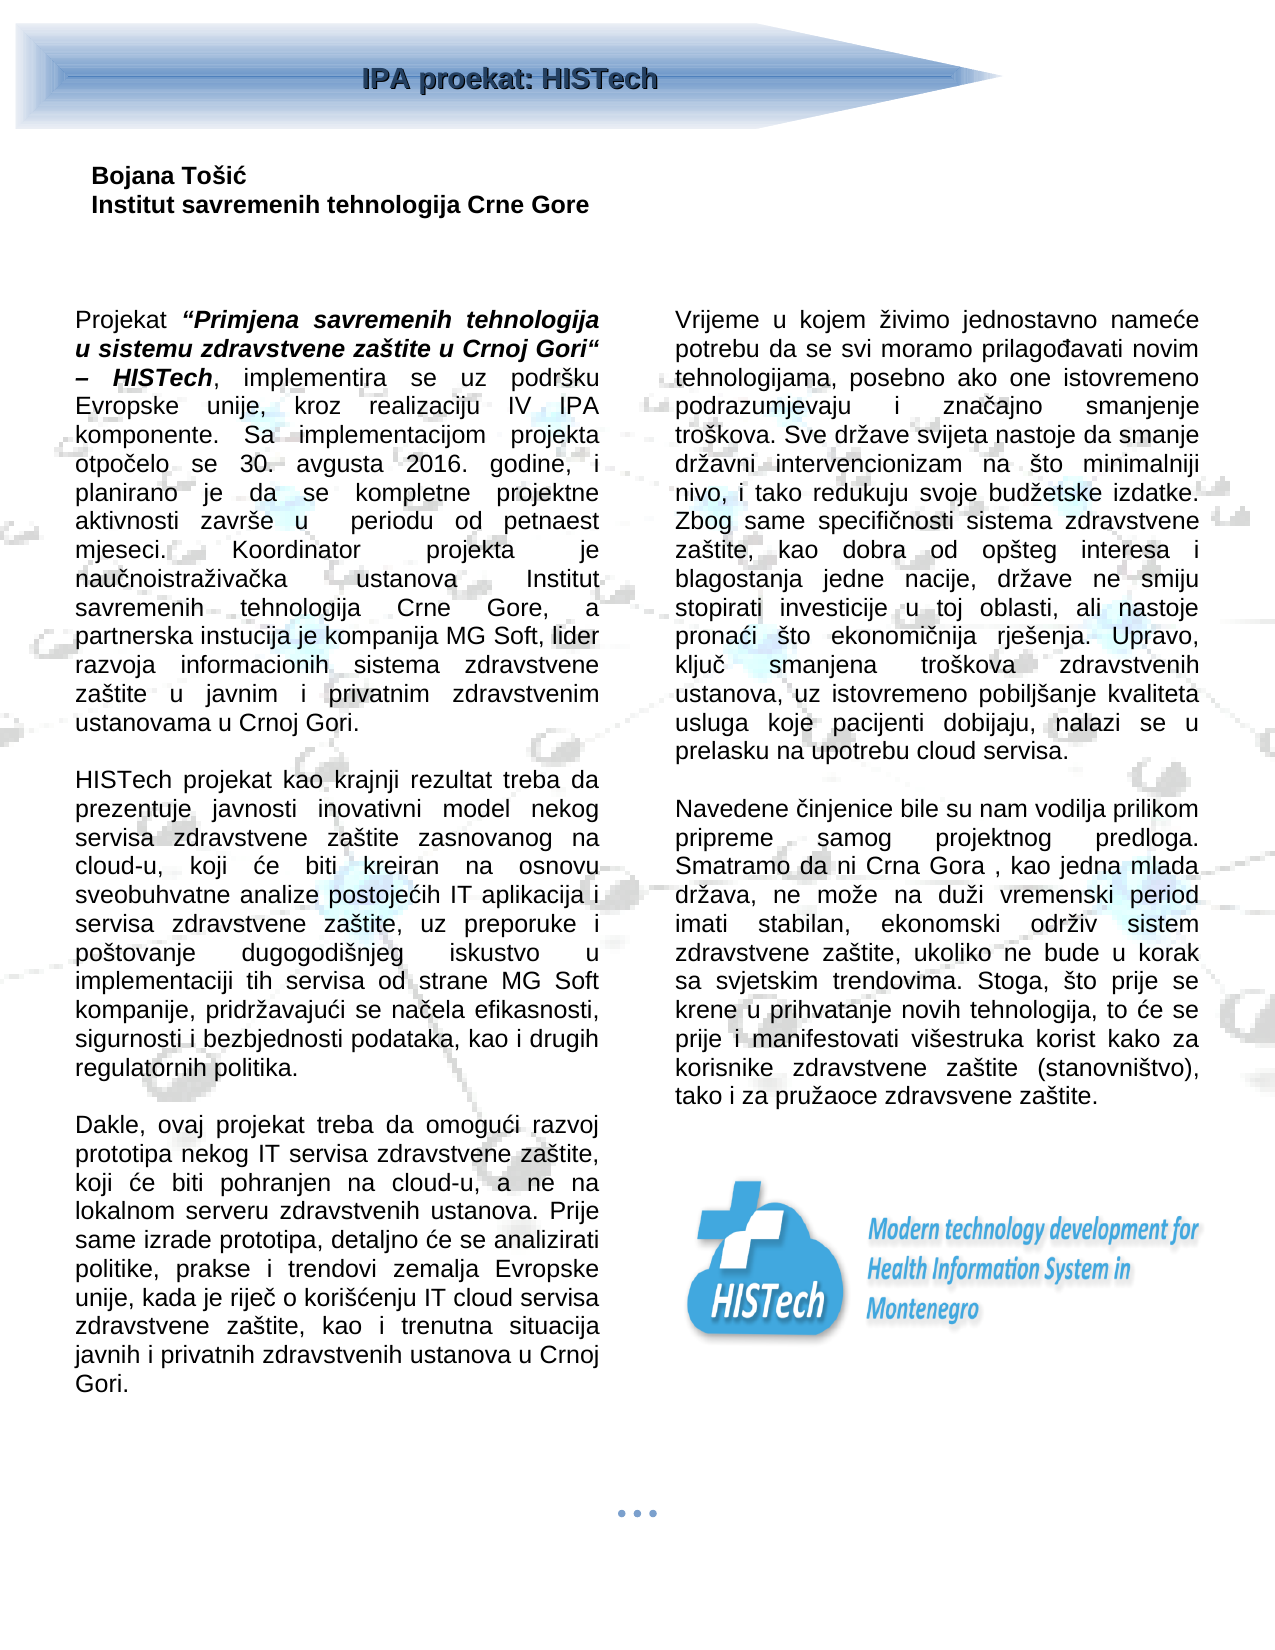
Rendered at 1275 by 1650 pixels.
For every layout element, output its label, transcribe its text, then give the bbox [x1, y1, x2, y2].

text Dakle, ovaj projekat treba da omogući razvoj prototipa nekog IT servisa zdravstvene zaštite, koji će biti pohranjen na cloud-u, a ne na lokalnom serveru zdravstvenih ustanova. Prije same izrade prototipa, detaljno će se analizirati politike, prakse i trendovi zemalja Evropske unije, kada je riječ o korišćenju IT cloud servisa zdravstvene zaštite, kao i trenutna situacija javnih i privatnih zdravstvenih ustanova u Crnoj Gori. [75, 1110, 600, 1397]
text HISTech projekat kao krajnji rezultat treba da prezentuje javnosti inovativni model nekog servisa zdravstvene zaštite zasnovanog na cloud-u, koji će biti kreiran na osnovu sveobuhvatne analize postojećih IT aplikacija i servisa zdravstvene zaštite, uz preporuke i poštovanje dugogodišnjeg iskustvo u implementaciji tih servisa od strane MG Soft kompanije, pridržavajući se načela efikasnosti, sigurnosti i bezbjednosti podataka, kao i drugih regulatornih politika. [75, 765, 600, 1081]
picture [675, 1167, 1220, 1361]
text Navedene činjenice bile su nam vodilja prilikom pripreme samog projektnog predloga. Smatramo da ni Crna Gora , kao jedna mlada država, ne može na duži vremenski period imati stabilan, ekonomski održiv sistem zdravstvene zaštite, ukoliko ne bude u korak sa svjetskim trendovima. Stoga, što prije se krene u prihvatanje novih tehnologija, to će se prije i manifestovati višestruka korist kako za korisnike zdravstvene zaštite (stanovništvo), tako i za pružaoce zdravsvene zaštite. [675, 794, 1200, 1110]
text Vrijeme u kojem živimo jednostavno nameće potrebu da se svi moramo prilagođavati novim tehnologijama, posebno ako one istovremeno podrazumjevaju i značajno smanjenje troškova. Sve države svijeta nastoje da smanje državni intervencionizam na što minimalniji nivo, i tako redukuju svoje budžetske izdatke. Zbog same specifičnosti sistema zdravstvene zaštite, kao dobra od opšteg interesa i blagostanja jedne nacije, države ne smiju stopirati investicije u toj oblasti, ali nastoje pronaći što ekonomičnija rješenja. Upravo, ključ smanjena troškova zdravstvenih ustanova, uz istovremeno pobiljšanje kvaliteta usluga koje pacijenti dobijaju, nalazi se u prelasku na upotrebu cloud servisa. [675, 305, 1200, 765]
text Projekat “Primjena savremenih tehnologija u sistemu zdravstvene zaštite u Crnoj Gori“ – HISTech, implementira se uz podršku Evropske unije, kroz realizaciju IV IPA komponente. Sa implementacijom projekta otpočelo se 30. avgusta 2016. godine, i planirano je da se kompletne projektne aktivnosti završe u periodu od petnaest mjeseci. Koordinator projekta je naučnoistraživačka ustanova Institut savremenih tehnologija Crne Gore, a partnerska instucija je kompanija MG Soft, lider razvoja informacionih sistema zdravstvene zaštite u javnim i privatnim zdravstvenim ustanovama u Crnoj Gori. [75, 305, 600, 736]
